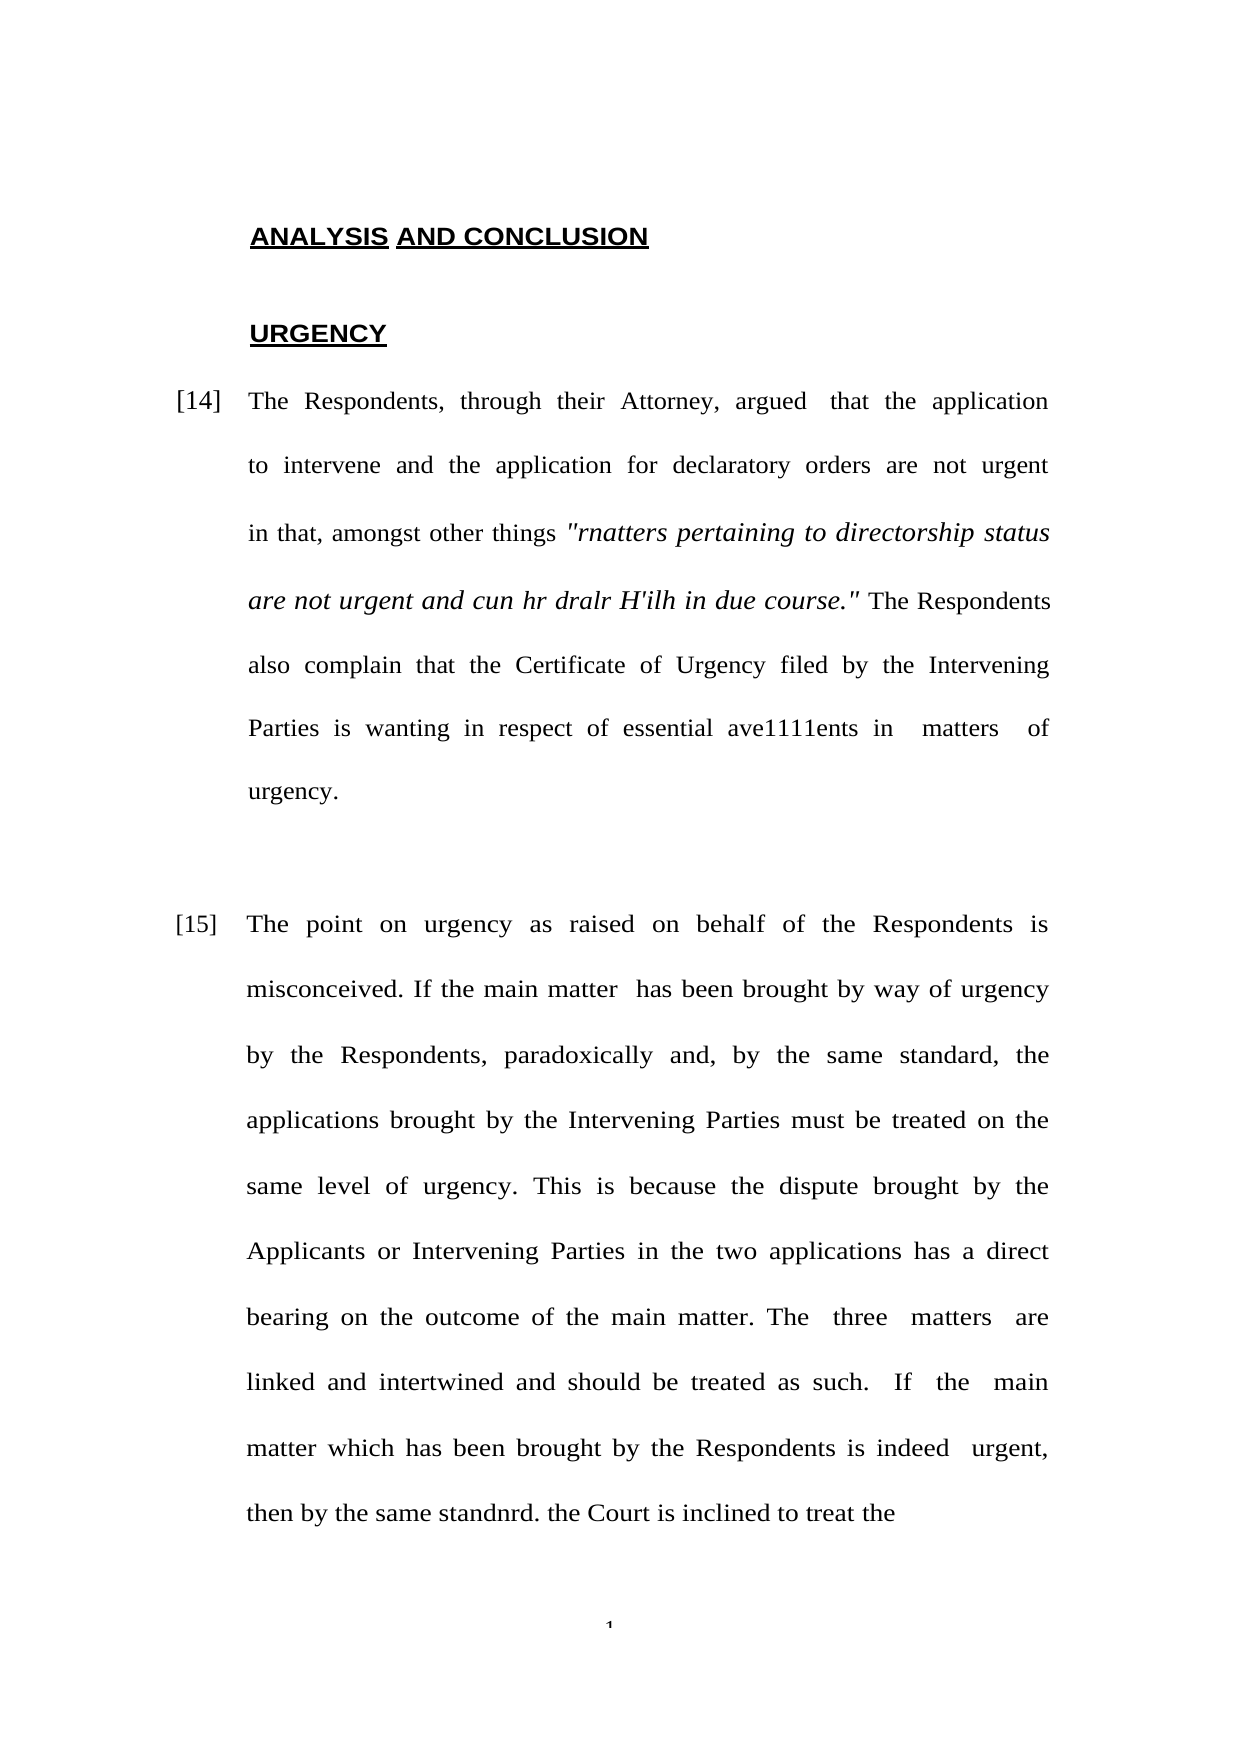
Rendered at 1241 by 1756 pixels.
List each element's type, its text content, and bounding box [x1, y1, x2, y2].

text URGENCY [249, 319, 1082, 348]
list The point on urgency as raised on behalf of the Respondents is misconceived. If the main matter has been brought by way of urgency by the Respondents, paradoxically and, by the same standard, the applications brought by the Intervening Parties must be treated on the same level of urgency. This is because the dispute brought by the Applicants or Intervening Parties in the two applications has a direct bearing on the outcome of the main matter. The three matters are linked and intertwined and should be treated as such. If the main matter which has been brought by the Respondents is indeed urgent, then by the same standnrd. the Court is inclined to treat the [175, 909, 1051, 1527]
text ANALYSIS AND CONCLUSION [249, 221, 1082, 250]
list The Respondents, through their Attorney, argued that the application to intervene and the application for declaratory orders are not urgent in that, amongst other things "rnatters pertaining to directorship status are not urgent and cun hr dralr H'ilh in due course." The Respondents also complain that the Certificate of Urgency filed by the Intervening Parties is wanting in respect of essential ave1111ents in matters of urgency. [176, 384, 1051, 805]
